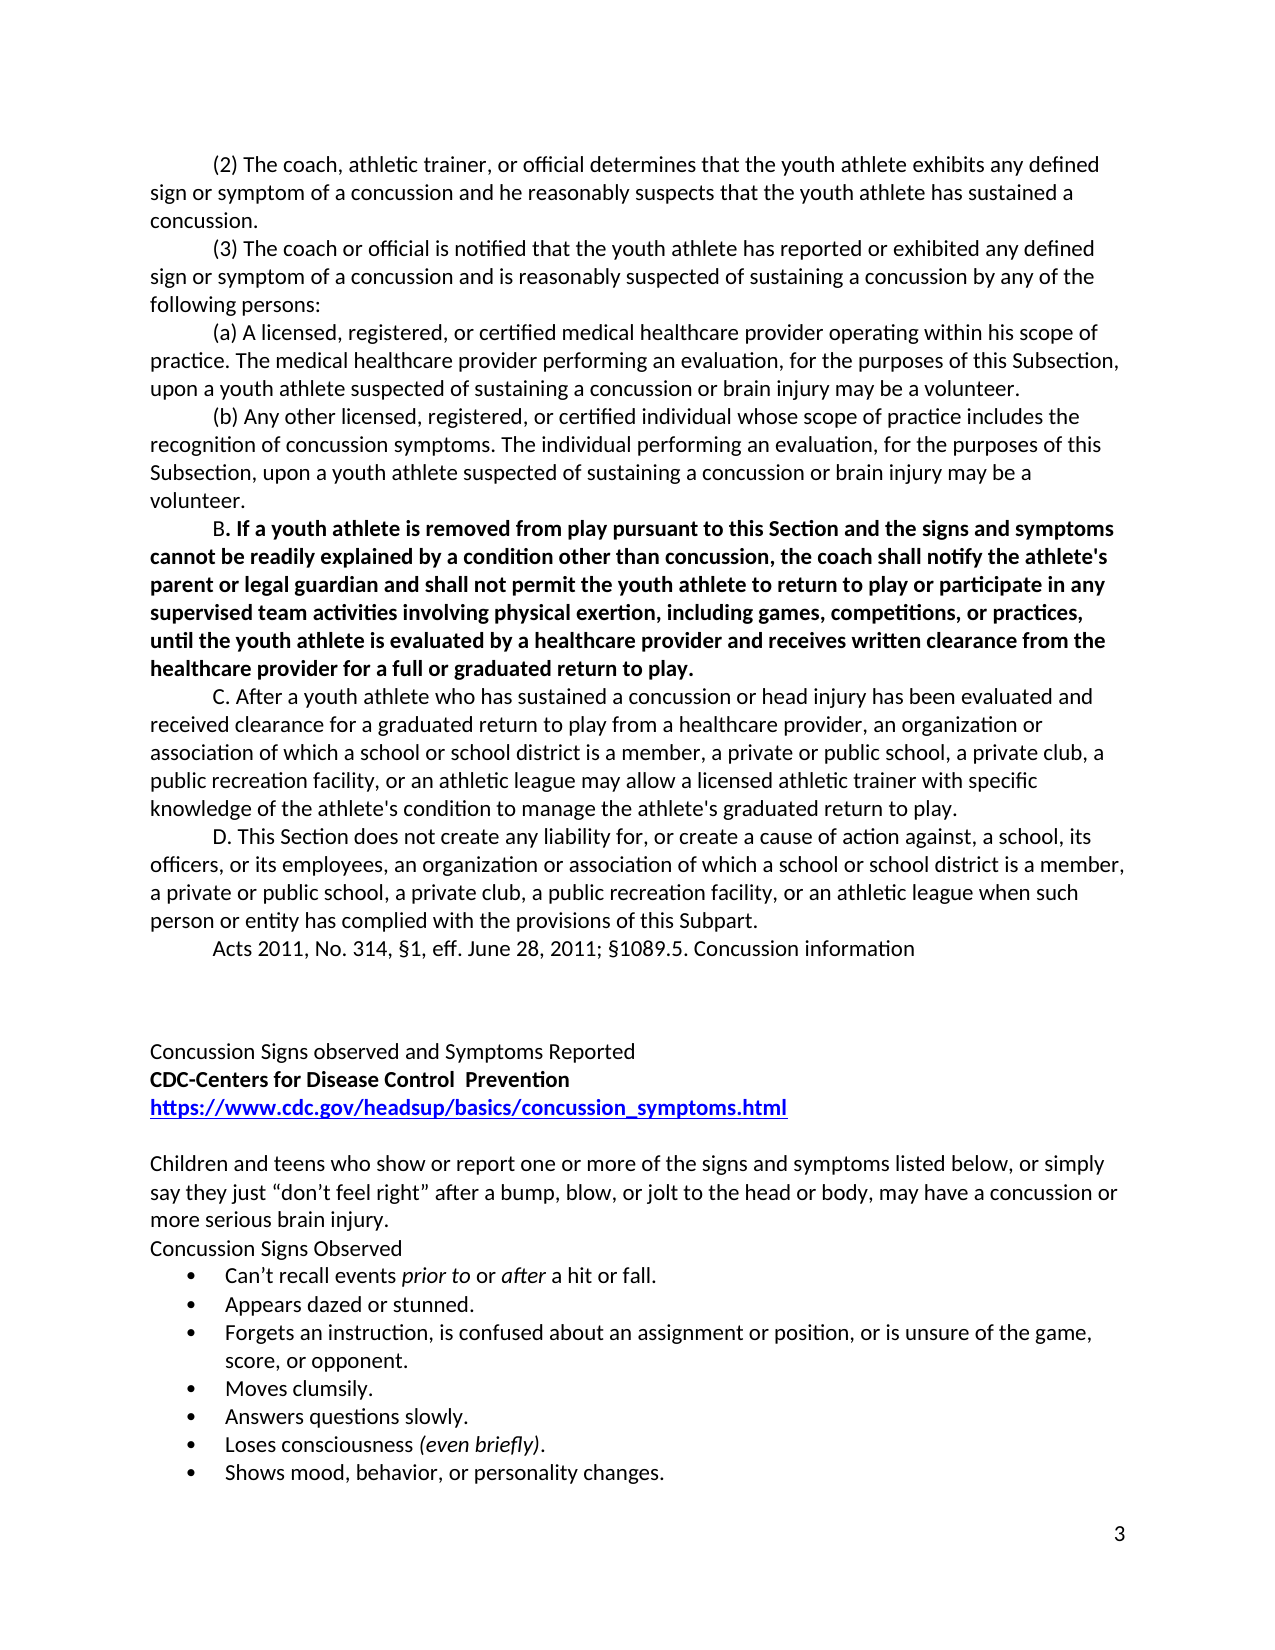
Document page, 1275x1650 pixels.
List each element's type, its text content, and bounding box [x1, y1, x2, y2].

list Appears dazed or stunned. [187, 1290, 1125, 1318]
text Acts 2011, No. 314, §1, eff. June 28, 2011; §1089.5. Concussion information [150, 934, 1125, 963]
list Shows mood, behavior, or personality changes. [187, 1458, 1125, 1486]
text (2) The coach, athletic trainer, or official determines that the youth athlete exhibits any defined sign or symptom of a concussion and he reasonably suspects that the youth athlete has sustained a concussion. [150, 150, 1125, 234]
list Loses consciousness (even briefly). [187, 1430, 1125, 1458]
text C. After a youth athlete who has sustained a concussion or head injury has been evaluated and received clearance for a graduated return to play from a healthcare provider, an organization or association of which a school or school district is a member, a private or public school, a private club, a public recreation facility, or an athletic league may allow a licensed athletic trainer with specific knowledge of the athlete's condition to manage the athlete's graduated return to play. [150, 682, 1125, 822]
text (3) The coach or official is notified that the youth athlete has reported or exhibited any defined sign or symptom of a concussion and is reasonably suspected of sustaining a concussion by any of the following persons: [150, 234, 1125, 318]
list Answers questions slowly. [187, 1402, 1125, 1430]
text Children and teens who show or report one or more of the signs and symptoms listed below, or simply say they just “don’t feel right” after a bump, blow, or jolt to the head or body, may have a concussion or more serious brain injury. [150, 1149, 1125, 1234]
text Concussion Signs observed and Symptoms Reported [150, 1037, 1125, 1066]
list Can’t recall events prior to or after a hit or fall. [187, 1262, 1125, 1290]
text https://www.cdc.gov/headsup/basics/concussion_symptoms.html [150, 1093, 1125, 1122]
text D. This Section does not create any liability for, or create a cause of action against, a school, its officers, or its employees, an organization or association of which a school or school district is a member, a private or public school, a private club, a public recreation facility, or an athletic league when such person or entity has complied with the provisions of this Subpart. [150, 822, 1125, 934]
text (a) A licensed, registered, or certified medical healthcare provider operating within his scope of practice. The medical healthcare provider performing an evaluation, for the purposes of this Subsection, upon a youth athlete suspected of sustaining a concussion or brain injury may be a volunteer. [150, 318, 1125, 402]
list Moves clumsily. [187, 1374, 1125, 1402]
text Concussion Signs Observed [150, 1234, 1125, 1262]
text CDC-Centers for Disease Control Prevention [150, 1066, 1125, 1093]
text (b) Any other licensed, registered, or certified individual whose scope of practice includes the recognition of concussion symptoms. The individual performing an evaluation, for the purposes of this Subsection, upon a youth athlete suspected of sustaining a concussion or brain injury may be a volunteer. [150, 402, 1125, 514]
text B. If a youth athlete is removed from play pursuant to this Section and the signs and symptoms cannot be readily explained by a condition other than concussion, the coach shall notify the athlete's parent or legal guardian and shall not permit the youth athlete to return to play or participate in any supervised team activities involving physical exertion, including games, competitions, or practices, until the youth athlete is evaluated by a healthcare provider and receives written clearance from the healthcare provider for a full or graduated return to play. [150, 514, 1125, 682]
list Forgets an instruction, is confused about an assignment or position, or is unsure of the game, score, or opponent. [187, 1318, 1125, 1374]
